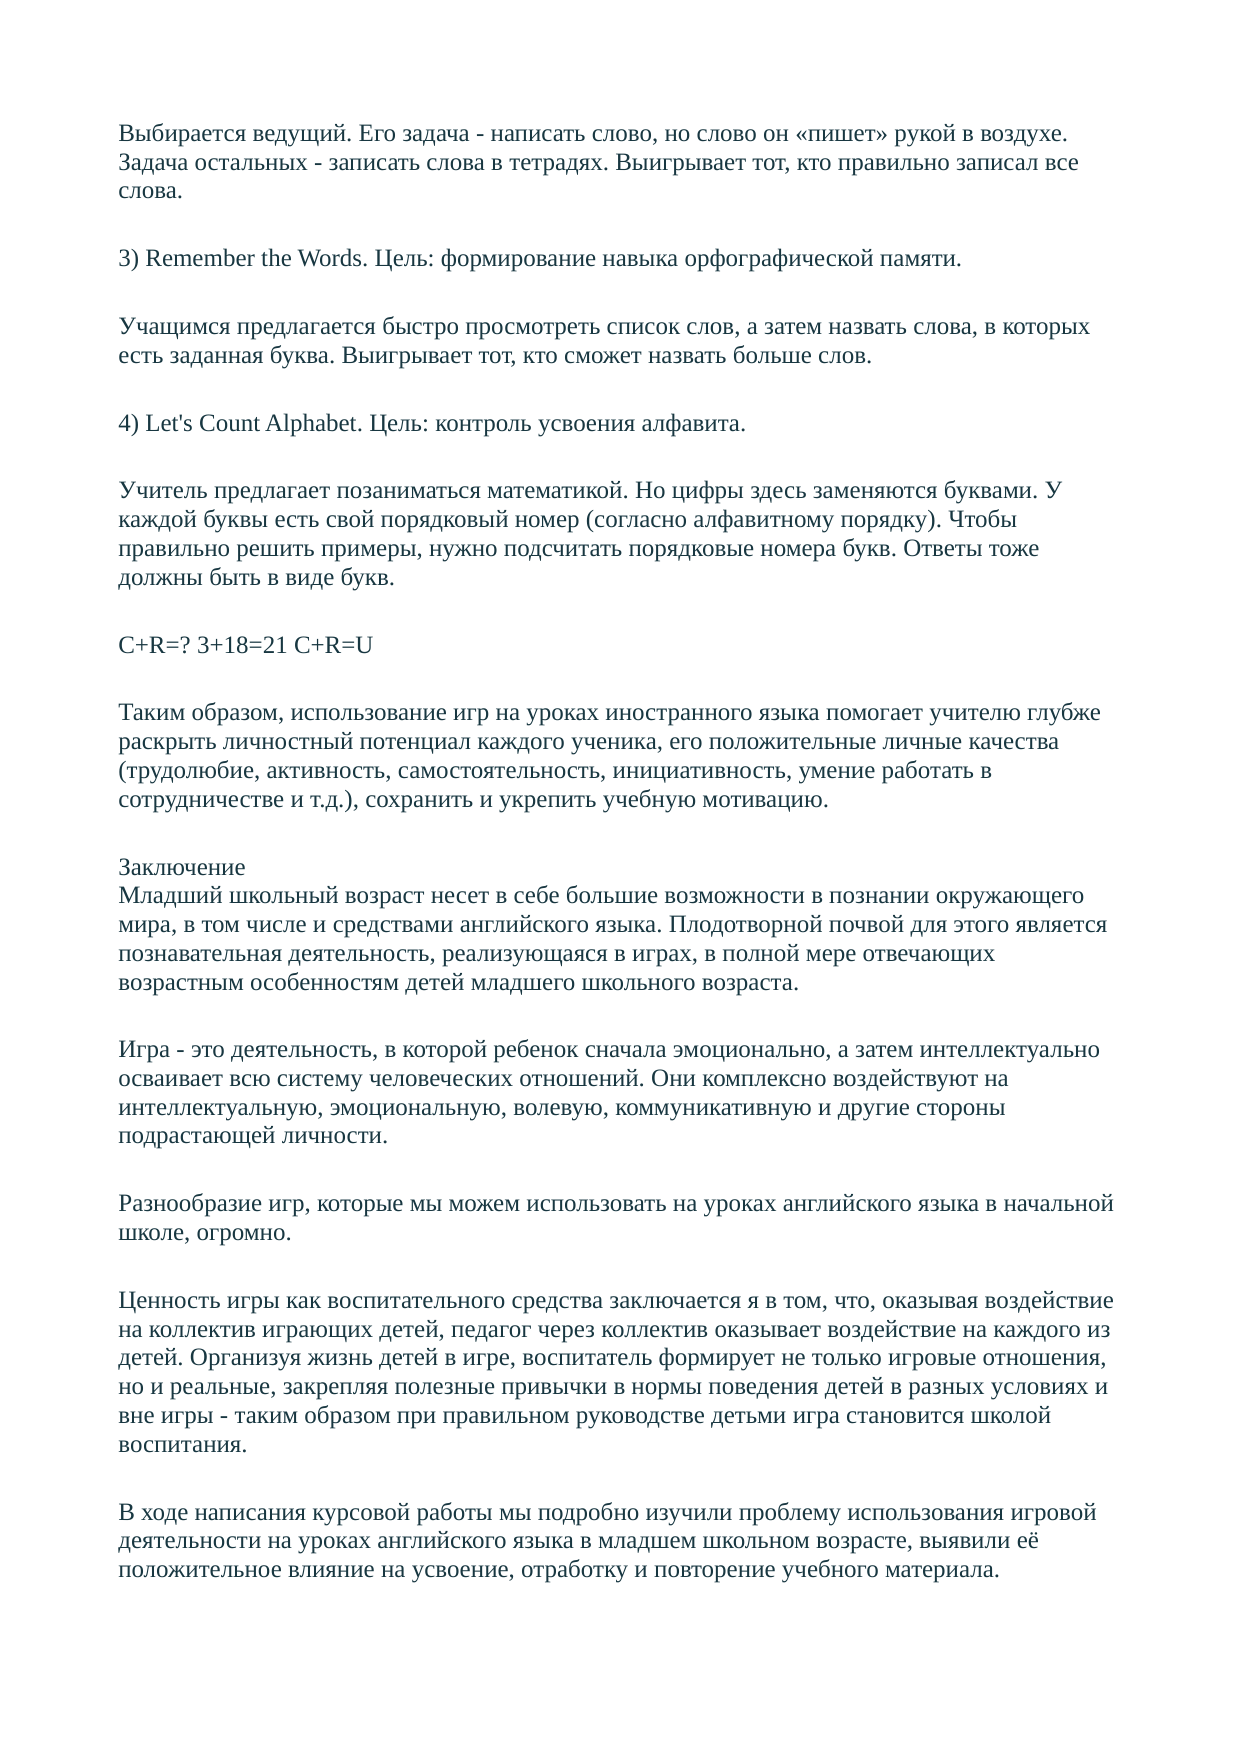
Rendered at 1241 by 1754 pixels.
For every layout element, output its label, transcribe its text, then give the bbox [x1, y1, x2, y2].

text Игра - это деятельность, в которой ребенок сначала эмоционально, а затем интеллектуально осваивает всю систему человеческих отношений. Они комплексно воздействуют на интеллектуальную, эмоциональную, волевую, коммуникативную и другие стороны подрастающей личности. [118, 1034, 1122, 1149]
text Разнообразие игр, которые мы можем использовать на уроках английского языка в начальной школе, огромно. [118, 1188, 1122, 1246]
text Ценность игры как воспитательного средства заключается я в том, что, оказывая воздействие на коллектив играющих детей, педагог через коллектив оказывает воздействие на каждого из детей. Организуя жизнь детей в игре, воспитатель формирует не только игровые отношения, но и реальные, закрепляя полезные привычки в нормы поведения детей в разных условиях и вне игры - таким образом при правильном руководстве детьми игра становится школой воспитания. [118, 1285, 1122, 1457]
text Заключение [118, 852, 1122, 880]
text 3) Remember the Words. Цель: формирование навыка орфографической памяти. [118, 243, 1122, 272]
text Младший школьный возраст несет в себе большие возможности в познании окружающего мира, в том числе и средствами английского языка. Плодотворной почвой для этого является познавательная деятельность, реализующаяся в играх, в полной мере отвечающих возрастным особенностям детей младшего школьного возраста. [118, 880, 1122, 995]
text Учащимся предлагается быстро просмотреть список слов, а затем назвать слова, в которых есть заданная буква. Выигрывает тот, кто сможет назвать больше слов. [118, 311, 1122, 369]
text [118, 1497, 1122, 1583]
text Выбирается ведущий. Его задача - написать слово, но слово он «пишет» рукой в воздухе. Задача остальных - записать слова в тетрадях. Выигрывает тот, кто правильно записал все слова. [118, 118, 1122, 204]
text C+R=? 3+18=21 C+R=U [118, 630, 1122, 658]
text Учитель предлагает позаниматься математикой. Но цифры здесь заменяются буквами. У каждой буквы есть свой порядковый номер (согласно алфавитному порядку). Чтобы правильно решить примеры, нужно подсчитать порядковые номера букв. Ответы тоже должны быть в виде букв. [118, 476, 1122, 591]
text 4) Let's Count Alphabet. Цель: контроль усвоения алфавита. [118, 408, 1122, 437]
text Таким образом, использование игр на уроках иностранного языка помогает учителю глубже раскрыть личностный потенциал каждого ученика, его положительные личные качества (трудолюбие, активность, самостоятельность, инициативность, умение работать в сотрудничестве и т.д.), сохранить и укрепить учебную мотивацию. [118, 697, 1122, 812]
